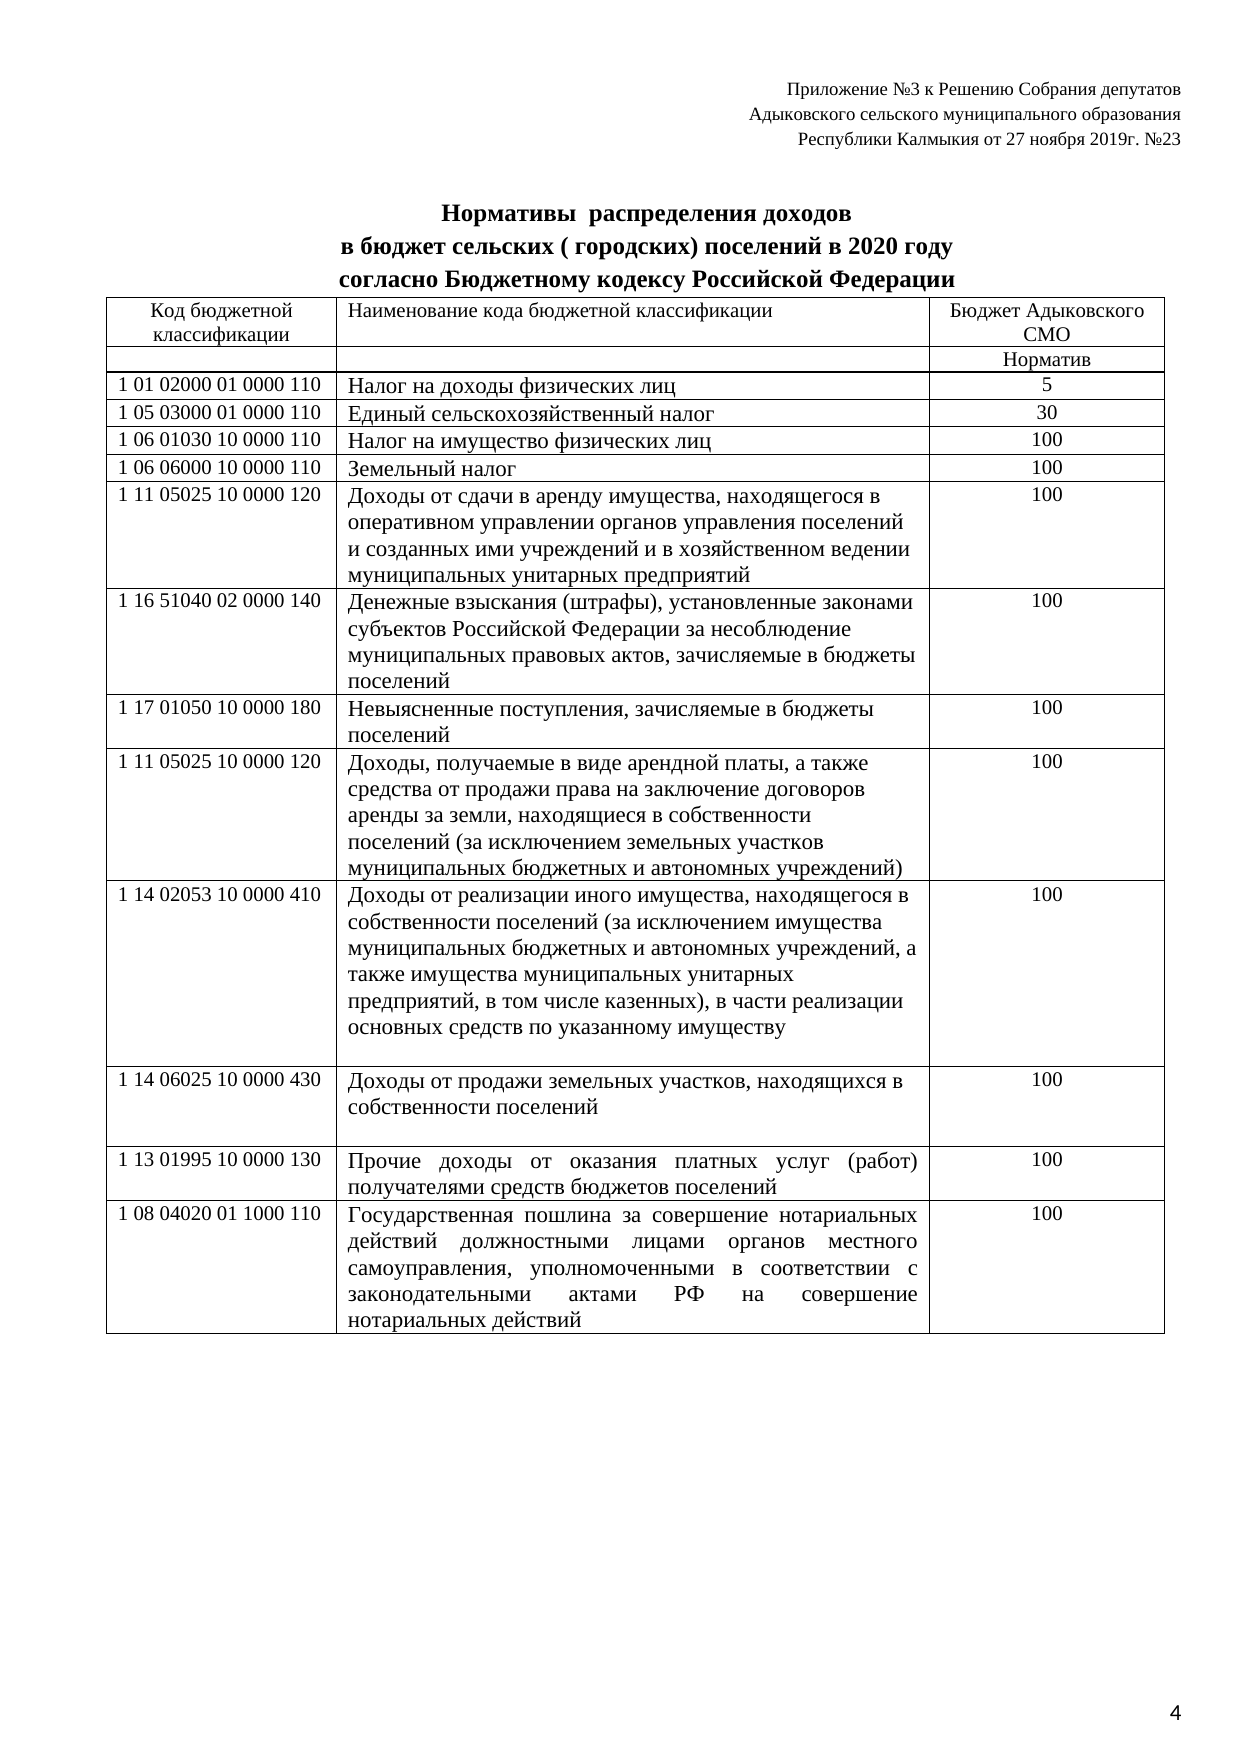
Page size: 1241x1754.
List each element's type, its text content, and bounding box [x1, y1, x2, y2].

table_cell 5 [930, 373, 1164, 399]
table_cell Единый сельскохозяйственный налог [337, 400, 929, 426]
table_cell 100 [930, 455, 1164, 481]
table_cell 100 [930, 1147, 1164, 1200]
table_cell Доходы от сдачи в аренду имущества, находящегося в оперативном управлении органов управления поселений и созданных ими учреждений и в хозяйственном ведении муниципальных унитарных предприятий [337, 482, 929, 587]
table_cell Государственная пошлина за совершение нотариальных действий должностными лицами органов местного самоуправления, уполномоченными в соответствии с законодательными актами РФ на совершение нотариальных действий [337, 1201, 929, 1333]
text Приложение №3 к Решению Собрания депутатов Адыковского сельского муниципального образования Республики Калмыкия от 27 ноября 2019г. №23 [697, 78, 1181, 149]
table_cell 1 11 05025 10 0000 120 [107, 749, 336, 880]
text в бюджет сельских ( городских) поселений в 2020 году [106, 231, 1181, 260]
table_cell Невыясненные поступления, зачисляемые в бюджеты поселений [337, 695, 929, 748]
table_cell 100 [930, 589, 1164, 694]
table_cell 100 [930, 749, 1164, 880]
table_cell Денежные взыскания (штрафы), установленные законами субъектов Российской Федерации за несоблюдение муниципальных правовых актов, зачисляемые в бюджеты поселений [337, 589, 929, 694]
table_cell [337, 347, 929, 371]
table_cell [107, 347, 336, 371]
table_cell 1 17 01050 10 0000 180 [107, 695, 336, 748]
table_cell Доходы, получаемые в виде арендной платы, а также средства от продажи права на заключение договоров аренды за земли, находящиеся в собственности поселений (за исключением земельных участков муниципальных бюджетных и автономных учреждений) [337, 749, 929, 880]
table_cell Налог на доходы физических лиц [337, 373, 929, 399]
table_header Бюджет Адыковского СМО [930, 298, 1164, 346]
table_cell 100 [930, 695, 1164, 748]
table_cell 1 13 01995 10 0000 130 [107, 1147, 336, 1200]
table_cell Прочие доходы от оказания платных услуг (работ) получателями средств бюджетов поселений [337, 1147, 929, 1200]
table_cell 100 [930, 881, 1164, 1066]
table_cell 30 [930, 400, 1164, 426]
table_cell 1 14 06025 10 0000 430 [107, 1067, 336, 1146]
text Нормативы распределения доходов [106, 198, 1181, 227]
table_cell 100 [930, 1201, 1164, 1333]
table_cell 1 11 05025 10 0000 120 [107, 482, 336, 587]
table_cell Налог на имущество физических лиц [337, 427, 929, 453]
table_cell Норматив [930, 347, 1164, 371]
table_cell 1 06 01030 10 0000 110 [107, 427, 336, 453]
table_header Наименование кода бюджетной классификации [337, 298, 929, 346]
table_cell 100 [930, 427, 1164, 453]
table_cell 1 01 02000 01 0000 110 [107, 373, 336, 399]
table_cell 1 14 02053 10 0000 410 [107, 881, 336, 1066]
table_cell Земельный налог [337, 455, 929, 481]
table_cell 1 08 04020 01 1000 110 [107, 1201, 336, 1333]
text согласно Бюджетному кодексу Российской Федерации [106, 264, 1181, 293]
table_cell 100 [930, 1067, 1164, 1146]
table_header Код бюджетной классификации [107, 298, 336, 346]
table_cell 1 06 06000 10 0000 110 [107, 455, 336, 481]
table_cell 1 16 51040 02 0000 140 [107, 589, 336, 694]
table_cell 1 05 03000 01 0000 110 [107, 400, 336, 426]
table_cell 100 [930, 482, 1164, 587]
table_cell Доходы от продажи земельных участков, находящихся в собственности поселений [337, 1067, 929, 1146]
table_cell Доходы от реализации иного имущества, находящегося в собственности поселений (за исключением имущества муниципальных бюджетных и автономных учреждений, а также имущества муниципальных унитарных предприятий, в том числе казенных), в части реализации основных средств по указанному имуществу [337, 881, 929, 1066]
